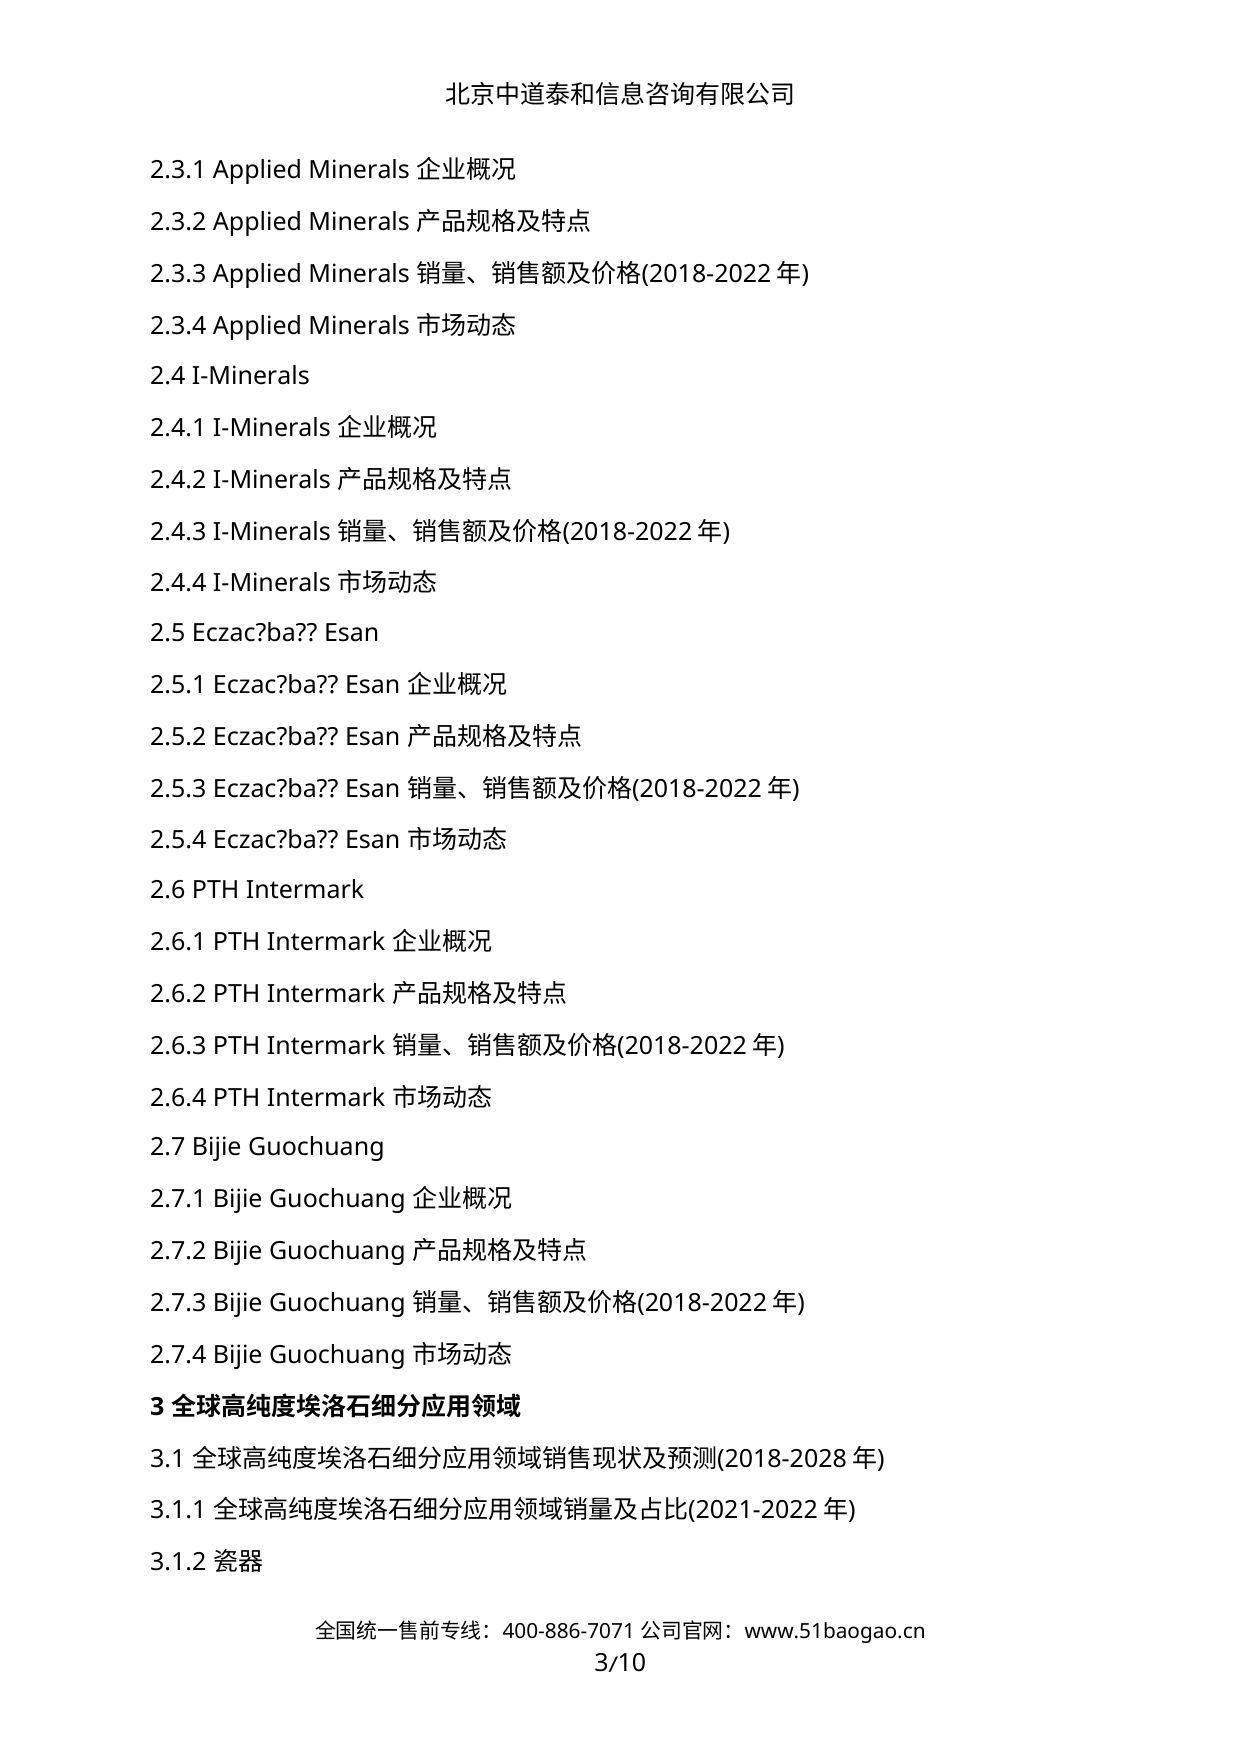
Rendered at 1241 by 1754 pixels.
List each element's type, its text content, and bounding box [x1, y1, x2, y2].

text 2.4.3 I-Minerals 销量、销售额及价格(2018-2022年) [150, 511, 1090, 547]
text 2.4 I-Minerals [150, 357, 1090, 392]
text 2.4.1 I-Minerals 企业概况 [150, 407, 1090, 443]
text 2.3.4 Applied Minerals 市场动态 [150, 306, 1090, 342]
text 2.5.4 Eczac?ba?? Esan 市场动态 [150, 820, 1090, 856]
text 2.3.3 Applied Minerals 销量、销售额及价格(2018-2022年) [150, 254, 1090, 290]
text 3.1 全球高纯度埃洛石细分应用领域销售现状及预测(2018-2028年) [150, 1438, 1090, 1474]
text 3 全球高纯度埃洛石细分应用领域 [150, 1386, 1090, 1422]
text 3.1.1 全球高纯度埃洛石细分应用领域销量及占比(2021-2022年) [150, 1490, 1090, 1526]
text 2.5.3 Eczac?ba?? Esan 销量、销售额及价格(2018-2022年) [150, 768, 1090, 804]
text 2.5 Eczac?ba?? Esan [150, 615, 1090, 649]
text 2.7.1 Bijie Guochuang 企业概况 [150, 1179, 1090, 1215]
text 2.7.2 Bijie Guochuang 产品规格及特点 [150, 1231, 1090, 1267]
text 2.4.2 I-Minerals 产品规格及特点 [150, 459, 1090, 495]
text 3.1.2 瓷器 [150, 1542, 1090, 1578]
text 2.6.2 PTH Intermark 产品规格及特点 [150, 973, 1090, 1010]
text 2.5.1 Eczac?ba?? Esan 企业概况 [150, 664, 1090, 701]
text 2.3.1 Applied Minerals 企业概况 [150, 150, 1090, 186]
text 2.6.4 PTH Intermark 市场动态 [150, 1077, 1090, 1113]
text 2.3.2 Applied Minerals 产品规格及特点 [150, 202, 1090, 238]
text 2.7.3 Bijie Guochuang 销量、销售额及价格(2018-2022年) [150, 1282, 1090, 1319]
text 2.6.1 PTH Intermark 企业概况 [150, 922, 1090, 958]
text 2.6.3 PTH Intermark 销量、销售额及价格(2018-2022年) [150, 1025, 1090, 1062]
text 2.6 PTH Intermark [150, 872, 1090, 906]
text 2.7.4 Bijie Guochuang 市场动态 [150, 1334, 1090, 1371]
text 2.5.2 Eczac?ba?? Esan 产品规格及特点 [150, 716, 1090, 752]
text 2.4.4 I-Minerals 市场动态 [150, 563, 1090, 599]
text 2.7 Bijie Guochuang [150, 1129, 1090, 1163]
